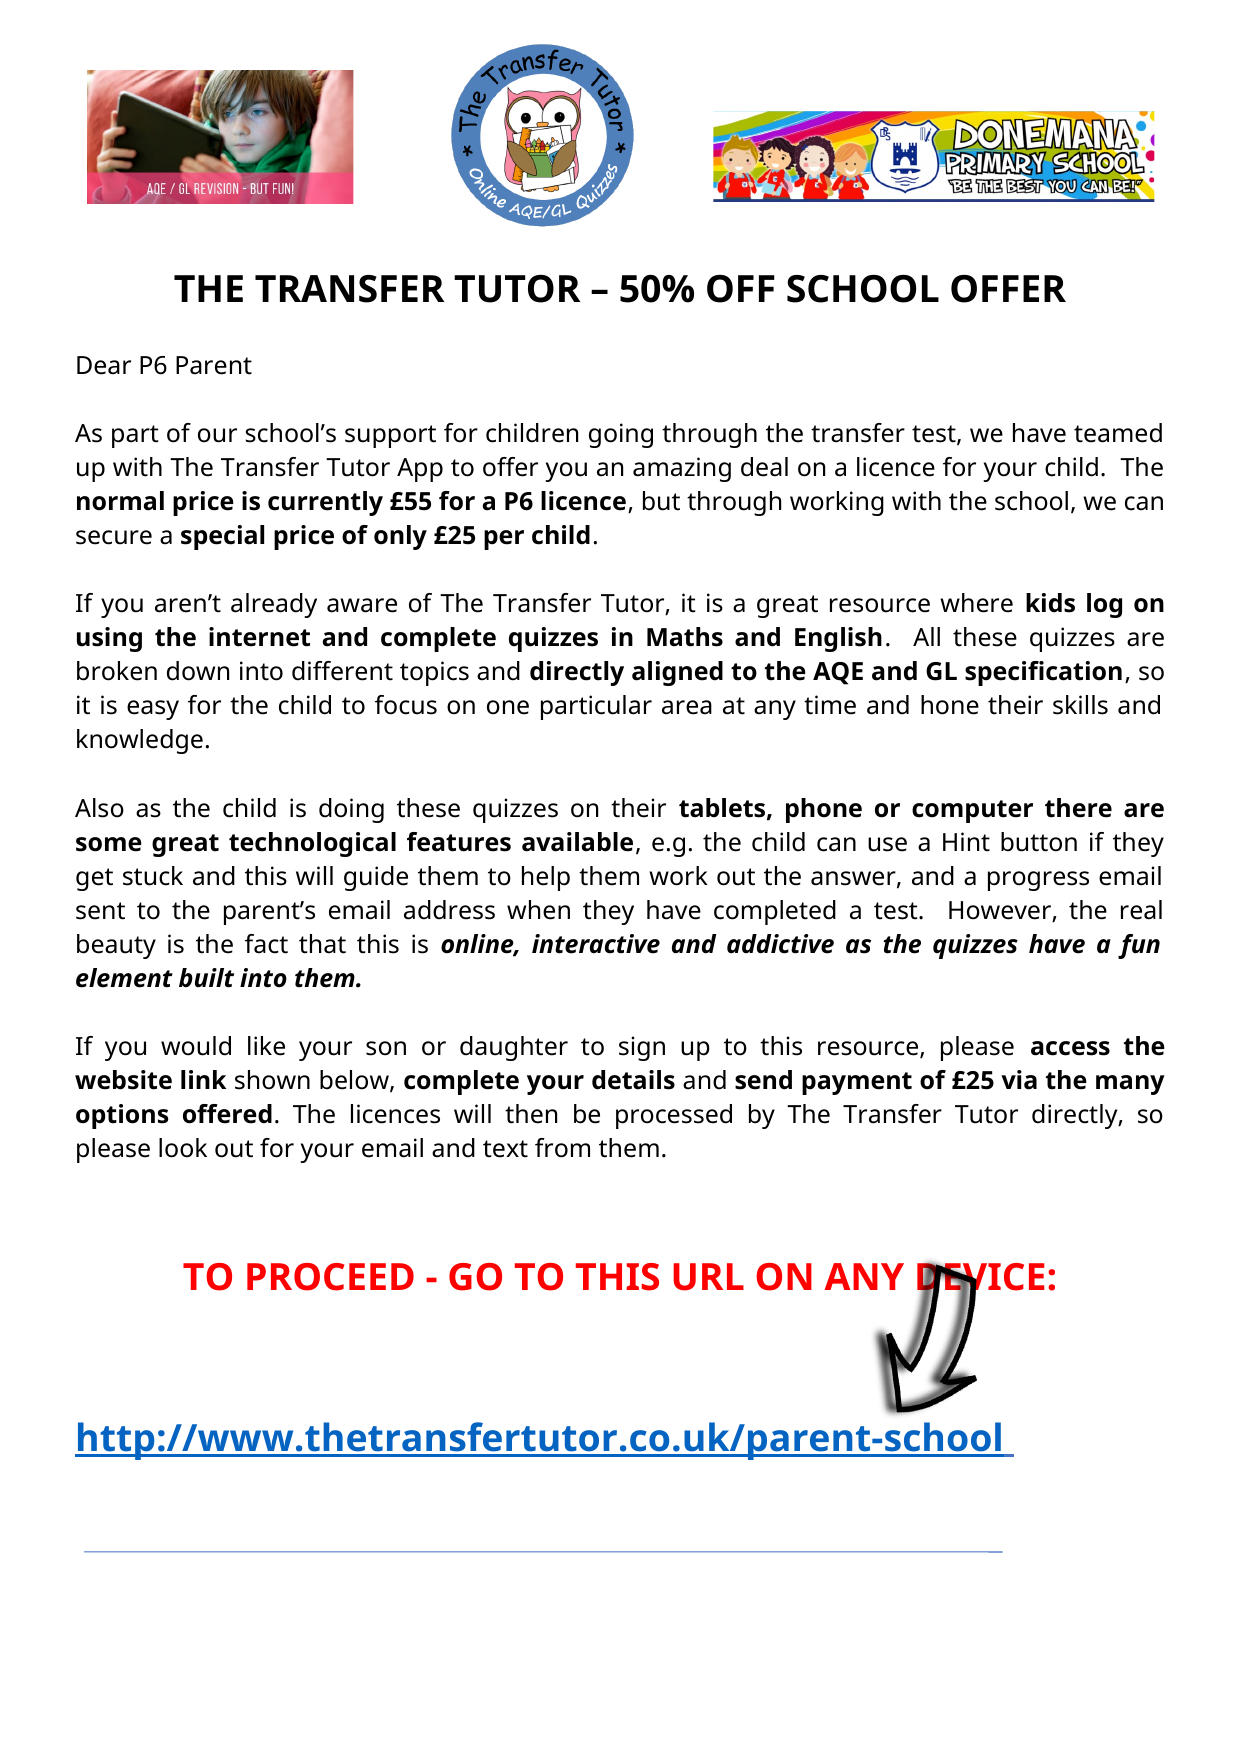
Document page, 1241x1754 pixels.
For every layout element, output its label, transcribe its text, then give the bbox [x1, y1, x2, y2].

picture [713, 111, 1155, 202]
text TO PROCEED - GO TO THIS URL ON ANY DEVICE: [75, 1250, 864, 1332]
text Also as the child is doing these quizzes on their tablets, phone or computer there are some great technological features available, e.g. the child can use a Hint button if they get stuck and this will guide them to help them work out the answer, and a progress email sent to the parent’s email address when they have completed a test. However, the real beauty is the fact that this is online, interactive and addictive as the quizzes have a fun element built into them. [75, 790, 1165, 994]
text As part of our school’s support for children going through the transfer test, we have teamed up with The Transfer Tutor App to offer you an amazing deal on a licence for your child. The normal price is currently £55 for a P6 licence, but through working with the school, we can secure a special price of only £25 per child. [75, 416, 1165, 552]
text http://www.thetransfertutor.co.uk/parent-school [75, 1411, 1165, 1462]
text If you would like your son or daughter to sign up to this resource, please access the website link shown below, complete your details and send payment of £25 via the many options offered. The licences will then be processed by The Transfer Tutor directly, so please look out for your email and text from them. [75, 1029, 1165, 1165]
text Dear P6 Parent [75, 347, 1165, 381]
picture [823, 1239, 1030, 1446]
text If you aren’t already aware of The Transfer Tutor, it is a great resource where kids log on using the internet and complete quizzes in Maths and English. All these quizzes are broken down into different topics and directly aligned to the AQE and GL specification, so it is easy for the child to focus on one particular area at any time and hone their skills and knowledge. [75, 586, 1165, 756]
text THE TRANSFER TUTOR – 50% OFF SCHOOL OFFER [75, 262, 1165, 313]
picture [443, 39, 645, 231]
text TO PROCEED - GO TO THIS URL ON ANY DEVICE: [914, 1250, 1165, 1332]
picture [87, 70, 354, 204]
